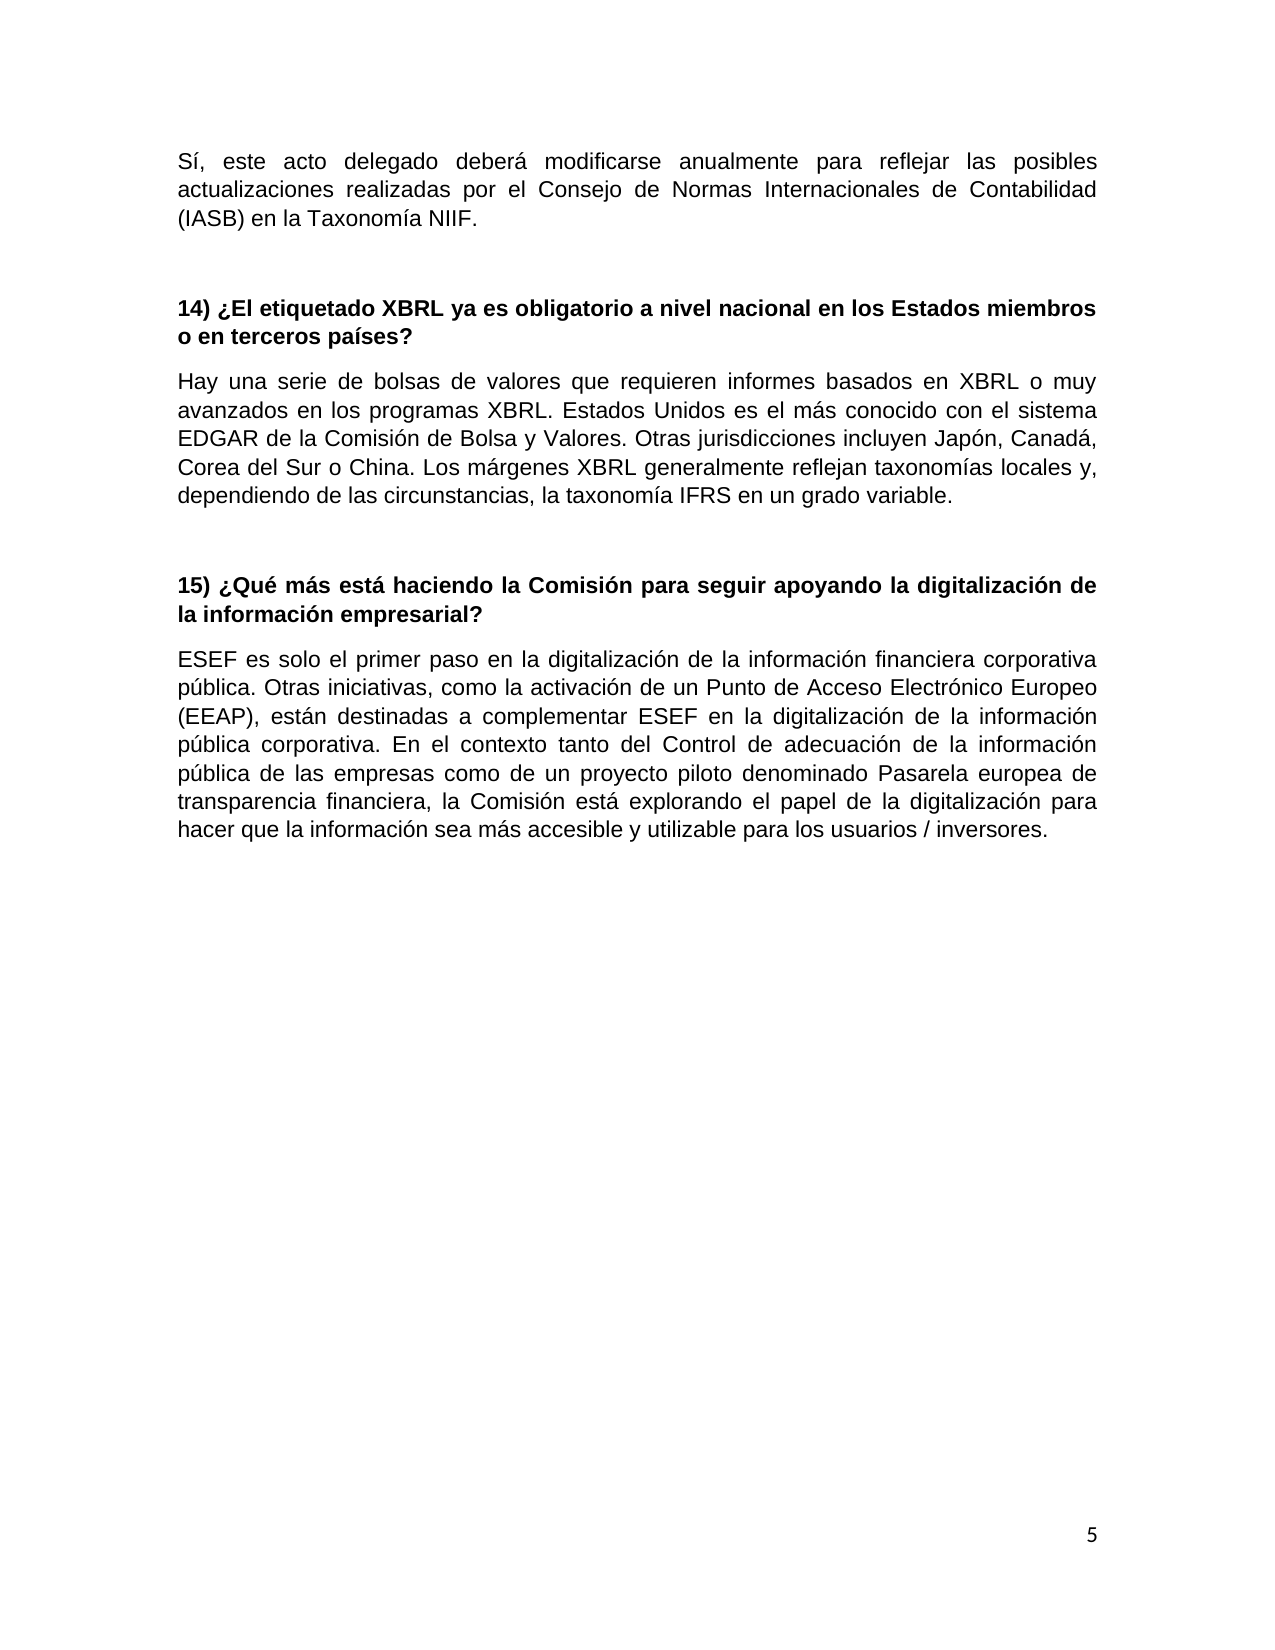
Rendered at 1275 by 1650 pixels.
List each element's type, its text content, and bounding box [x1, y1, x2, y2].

text 15) ¿Qué más está haciendo la Comisión para seguir apoyando la digitalización de la información empresarial? [177, 572, 1098, 627]
text ESEF es solo el primer paso en la digitalización de la información financiera corporativa pública. Otras iniciativas, como la activación de un Punto de Acceso Electrónico Europeo (EEAP), están destinadas a complementar ESEF en la digitalización de la información pública corporativa. En el contexto tanto del Control de adecuación de la información pública de las empresas como de un proyecto piloto denominado Pasarela europea de transparencia financiera, la Comisión está explorando el papel de la digitalización para hacer que la información sea más accesible y utilizable para los usuarios / inversores. [177, 646, 1098, 843]
text 14) ¿El etiquetado XBRL ya es obligatorio a nivel nacional en los Estados miembros o en terceros países? [177, 295, 1098, 349]
text Hay una serie de bolsas de valores que requieren informes basados en XBRL o muy avanzados en los programas XBRL. Estados Unidos es el más conocido con el sistema EDGAR de la Comisión de Bolsa y Valores. Otras jurisdicciones incluyen Japón, Canadá, Corea del Sur o China. Los márgenes XBRL generalmente reflejan taxonomías locales y, dependiendo de las circunstancias, la taxonomía IFRS en un grado variable. [177, 368, 1098, 508]
text Sí, este acto delegado deberá modificarse anualmente para reflejar las posibles actualizaciones realizadas por el Consejo de Normas Internacionales de Contabilidad (IASB) en la Taxonomía NIIF. [177, 148, 1098, 231]
